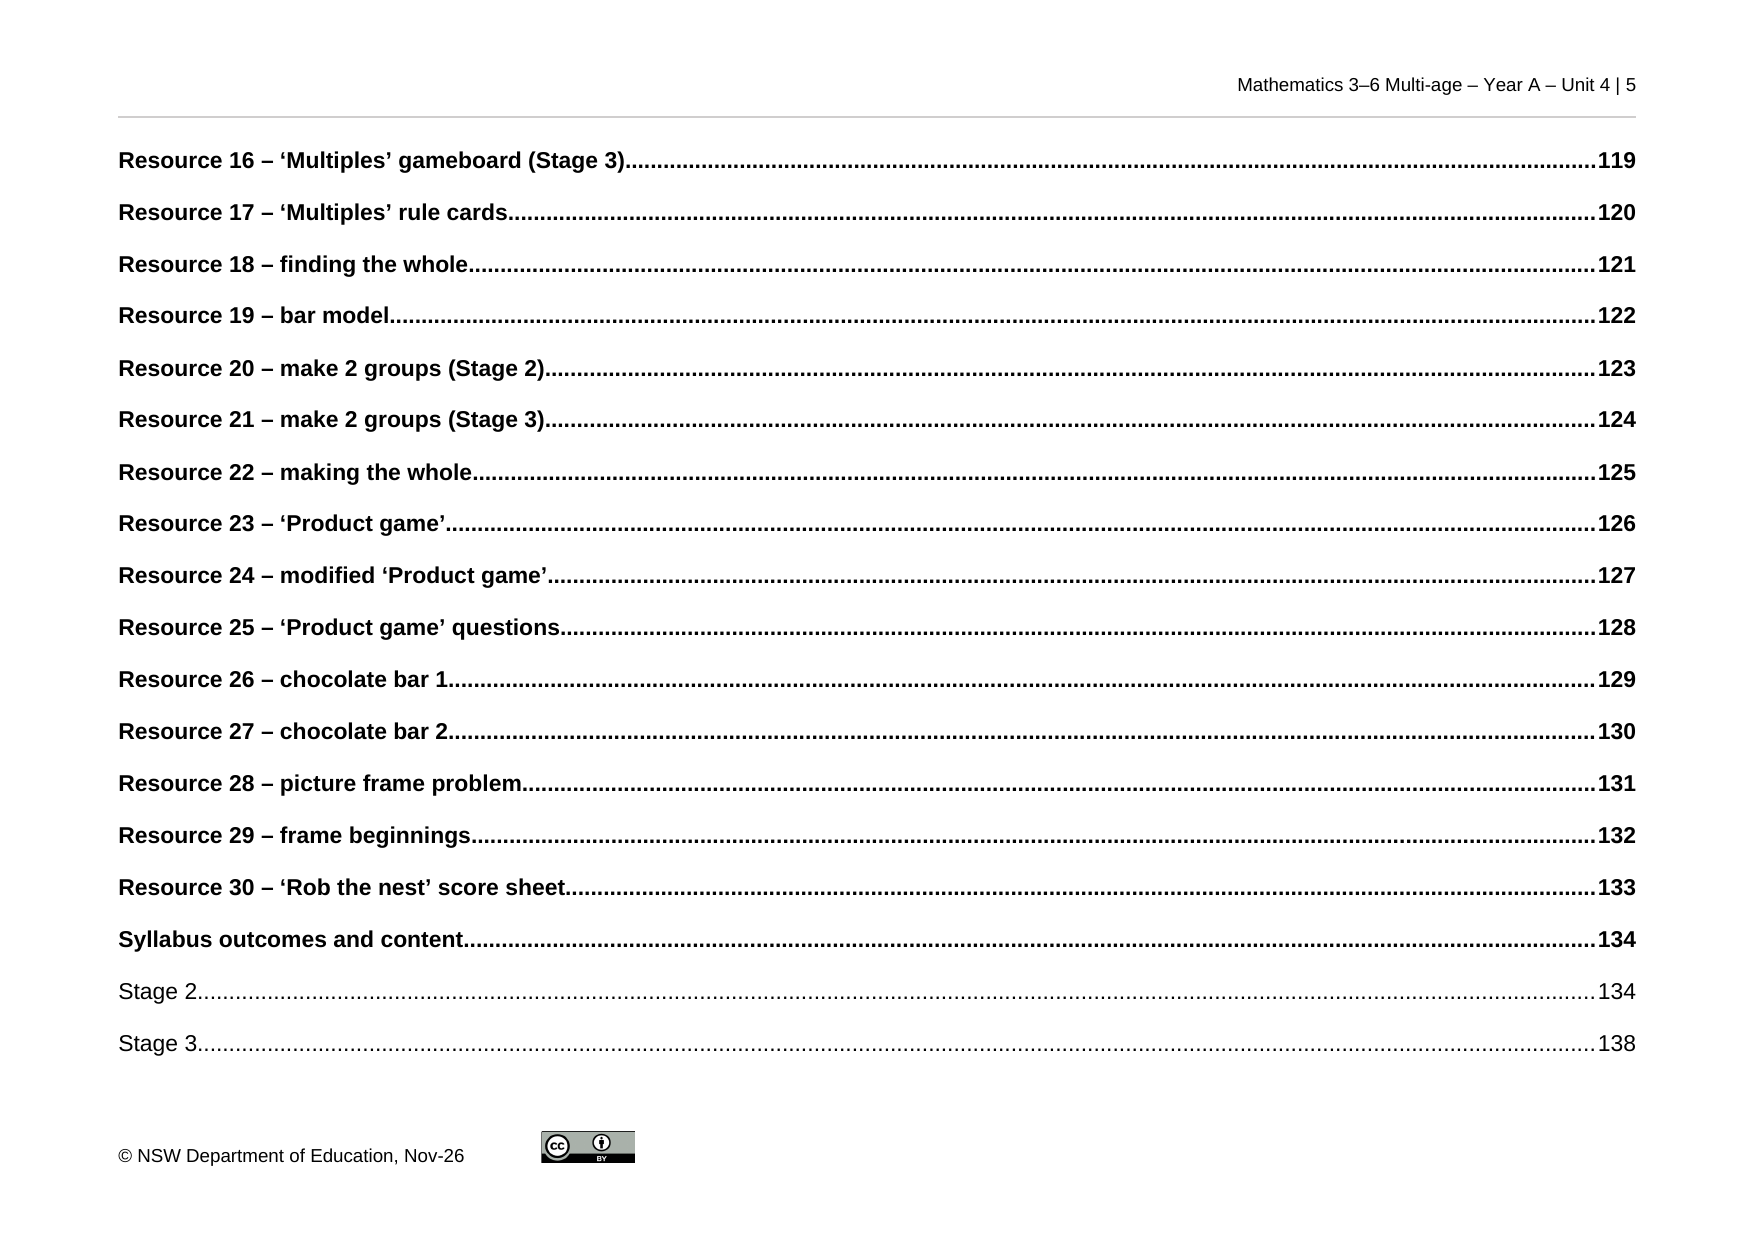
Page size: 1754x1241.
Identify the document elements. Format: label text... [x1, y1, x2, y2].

text Stage 2 134 [118, 978, 1636, 1004]
text Stage 3 138 [118, 1030, 1636, 1057]
text Resource 23 – ‘Product game’ 126 [118, 510, 1636, 537]
text Resource 19 – bar model 122 [118, 302, 1636, 329]
text Resource 21 – make 2 groups (Stage 3) 124 [118, 406, 1636, 433]
text Resource 17 – ‘Multiples’ rule cards 120 [118, 198, 1636, 225]
text Resource 16 – ‘Multiples’ gameboard (Stage 3) 119 [118, 147, 1636, 173]
text Resource 18 – finding the whole 121 [118, 251, 1636, 277]
text Resource 22 – making the whole 125 [118, 458, 1636, 485]
text Resource 24 – modified ‘Product game’ 127 [118, 562, 1636, 589]
picture [541, 1131, 635, 1163]
text Resource 25 – ‘Product game’ questions 128 [118, 614, 1636, 641]
text Resource 30 – ‘Rob the nest’ score sheet 133 [118, 874, 1636, 901]
text Syllabus outcomes and content 134 [118, 926, 1636, 953]
text Resource 26 – chocolate bar 1 129 [118, 666, 1636, 693]
text Resource 20 – make 2 groups (Stage 2) 123 [118, 354, 1636, 381]
text Resource 28 – picture frame problem 131 [118, 770, 1636, 797]
text Resource 27 – chocolate bar 2 130 [118, 718, 1636, 745]
text Resource 29 – frame beginnings 132 [118, 822, 1636, 849]
